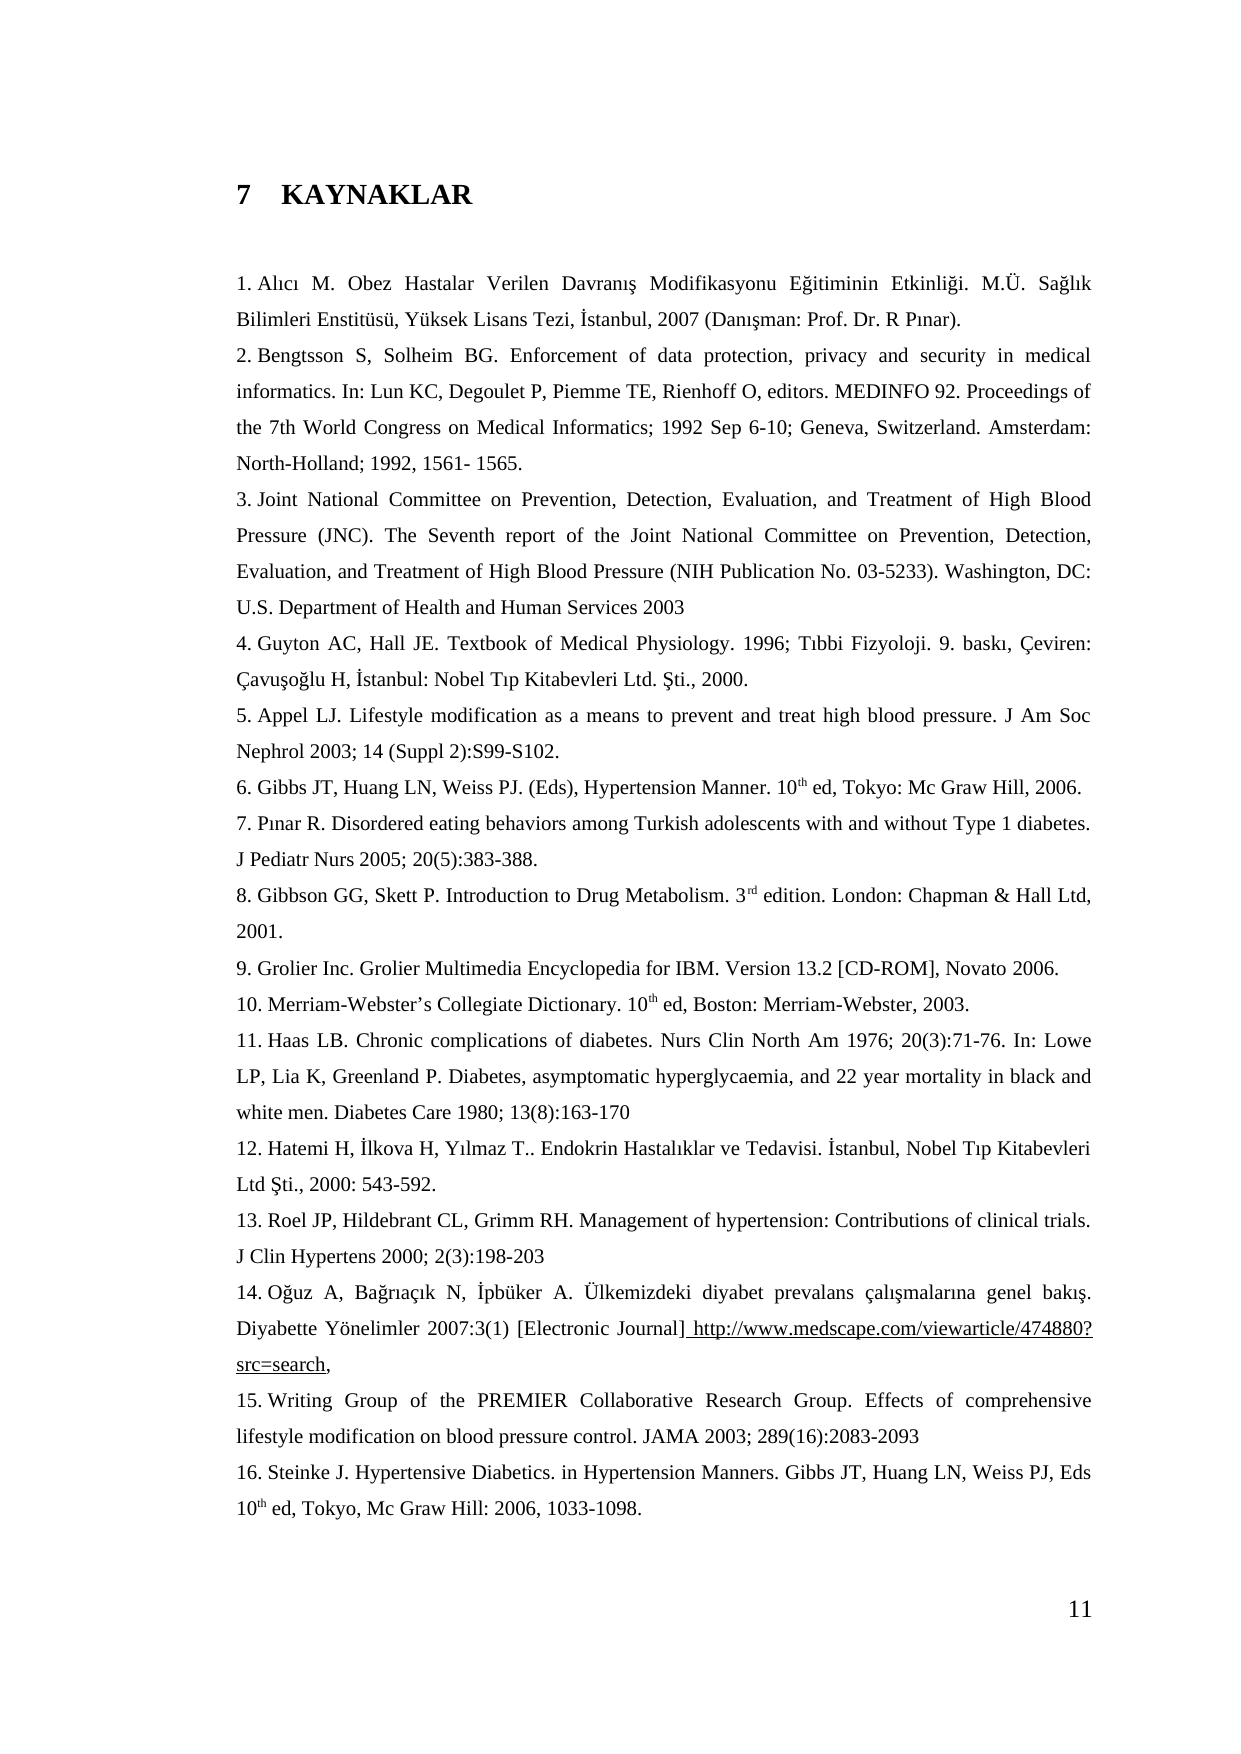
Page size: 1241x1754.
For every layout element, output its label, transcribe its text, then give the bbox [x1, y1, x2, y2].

list Hatemi H, İlkova H, Yılmaz T.. Endokrin Hastalıklar ve Tedavisi. İstanbul, Nobel Tıp Kitabevleri Ltd Şti., 2000: 543-592. [236, 1136, 1092, 1196]
list Gibbson GG, Skett P. Introduction to Drug Metabolism. 3rd edition. London: Chapman & Hall Ltd, 2001. [236, 883, 1092, 943]
list Haas LB. Chronic complications of diabetes. Nurs Clin North Am 1976; 20(3):71-76. In: Lowe LP, Lia K, Greenland P. Diabetes, asymptomatic hyperglycaemia, and 22 year mortality in black and white men. Diabetes Care 1980; 13(8):163-170 [236, 1027, 1092, 1124]
list Alıcı M. Obez Hastalar Verilen Davranış Modifikasyonu Eğitiminin Etkinliği. M.Ü. Sağlık Bilimleri Enstitüsü, Yüksek Lisans Tezi, İstanbul, 2007 (Danışman: Prof. Dr. R Pınar). [236, 271, 1092, 331]
subtitle KAYNAKLAR [236, 177, 1092, 211]
list Guyton AC, Hall JE. Textbook of Medical Physiology. 1996; Tıbbi Fizyoloji. 9. baskı, Çeviren: Çavuşoğlu H, İstanbul: Nobel Tıp Kitabevleri Ltd. Şti., 2000. [236, 631, 1092, 691]
list Writing Group of the PREMIER Collaborative Research Group. Effects of comprehensive lifestyle modification on blood pressure control. JAMA 2003; 289(16):2083-2093 [236, 1388, 1092, 1448]
list Bengtsson S, Solheim BG. Enforcement of data protection, privacy and security in medical informatics. In: Lun KC, Degoulet P, Piemme TE, Rienhoff O, editors. MEDINFO 92. Proceedings of the 7th World Congress on Medical Informatics; 1992 Sep 6-10; Geneva, Switzerland. Amsterdam: North-Holland; 1992, 1561- 1565. [236, 343, 1092, 475]
list Steinke J. Hypertensive Diabetics. in Hypertension Manners. Gibbs JT, Huang LN, Weiss PJ, Eds 10th ed, Tokyo, Mc Graw Hill: 2006, 1033-1098. [236, 1460, 1092, 1520]
list Appel LJ. Lifestyle modification as a means to prevent and treat high blood pressure. J Am Soc Nephrol 2003; 14 (Suppl 2):S99-S102. [236, 703, 1092, 763]
list Merriam-Webster’s Collegiate Dictionary. 10th ed, Boston: Merriam-Webster, 2003. [236, 991, 1092, 1016]
list Oğuz A, Bağrıaçık N, İpbüker A. Ülkemizdeki diyabet prevalans çalışmalarına genel bakış. Diyabette Yönelimler 2007:3(1) [Electronic Journal] http://www.medscape.com/viewarticle/474880?src=search, [236, 1280, 1092, 1376]
list Pınar R. Disordered eating behaviors among Turkish adolescents with and without Type 1 diabetes. J Pediatr Nurs 2005; 20(5):383-388. [236, 811, 1092, 871]
list Joint National Committee on Prevention, Detection, Evaluation, and Treatment of High Blood Pressure (JNC). The Seventh report of the Joint National Committee on Prevention, Detection, Evaluation, and Treatment of High Blood Pressure (NIH Publication No. 03-5233). Washington, DC: U.S. Department of Health and Human Services 2003 [236, 487, 1092, 619]
list Roel JP, Hildebrant CL, Grimm RH. Management of hypertension: Contributions of clinical trials. J Clin Hypertens 2000; 2(3):198-203 [236, 1208, 1092, 1268]
list Grolier Inc. Grolier Multimedia Encyclopedia for IBM. Version 13.2 [CD-ROM], Novato 2006. [236, 955, 1092, 979]
list Gibbs JT, Huang LN, Weiss PJ. (Eds), Hypertension Manner. 10th ed, Tokyo: Mc Graw Hill, 2006. [236, 775, 1092, 799]
